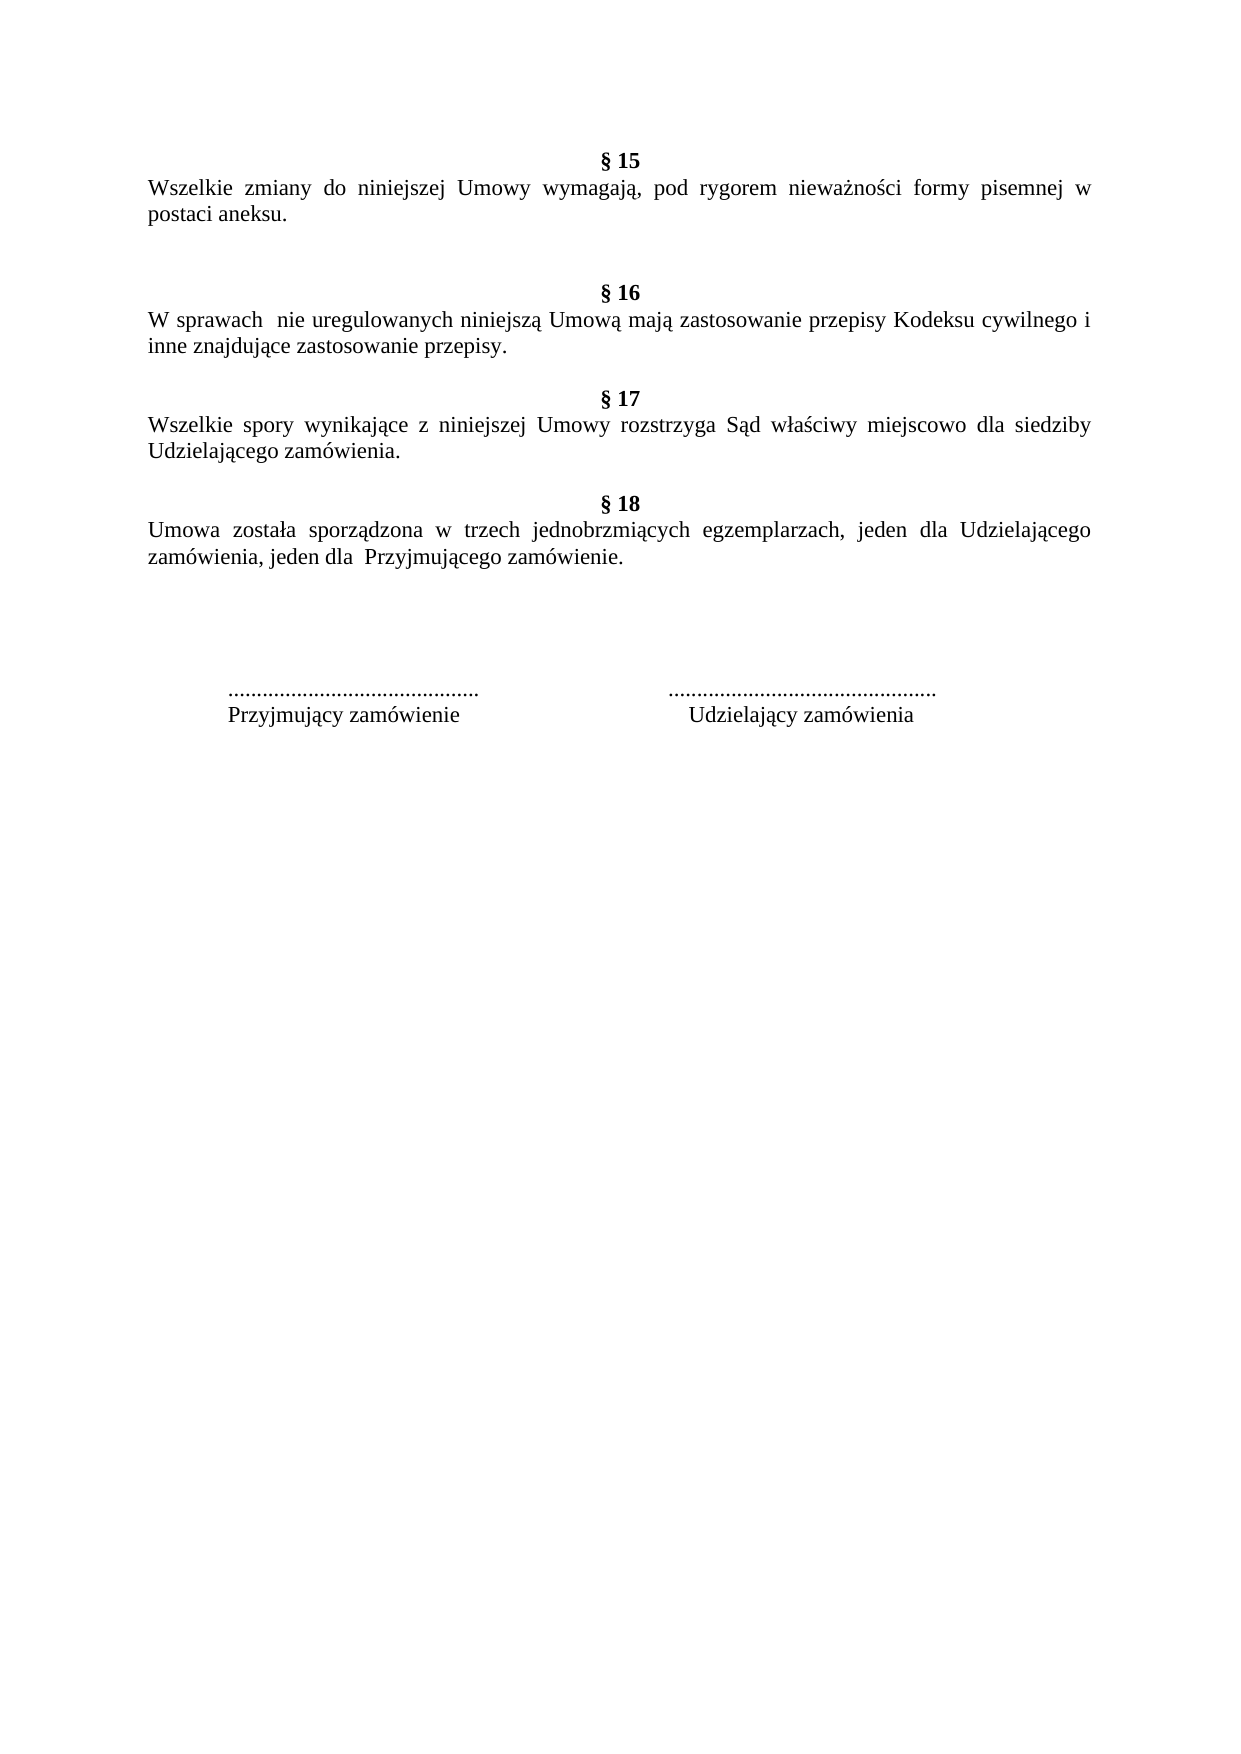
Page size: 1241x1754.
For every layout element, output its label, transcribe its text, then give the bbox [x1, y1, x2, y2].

text Przyjmujący zamówienie Udzielający zamówienia [148, 701, 1093, 727]
text Umowa została sporządzona w trzech jednobrzmiących egzemplarzach, jeden dla Udzielającego zamówienia, jeden dla Przyjmującego zamówienie. [148, 517, 1093, 569]
text § 16 [148, 279, 1093, 306]
text Wszelkie spory wynikające z niniejszej Umowy rozstrzyga Sąd właściwy miejscowo dla siedziby Udzielającego zamówienia. [148, 411, 1093, 464]
text Wszelkie zmiany do niniejszej Umowy wymagają, pod rygorem nieważności formy pisemnej w postaci aneksu. [148, 174, 1093, 227]
text § 17 [148, 385, 1093, 411]
text ............................................ ............................................... [148, 675, 1093, 701]
text W sprawach nie uregulowanych niniejszą Umową mają zastosowanie przepisy Kodeksu cywilnego i inne znajdujące zastosowanie przepisy. [148, 306, 1093, 358]
text § 15 [148, 148, 1093, 174]
text § 18 [148, 490, 1093, 517]
